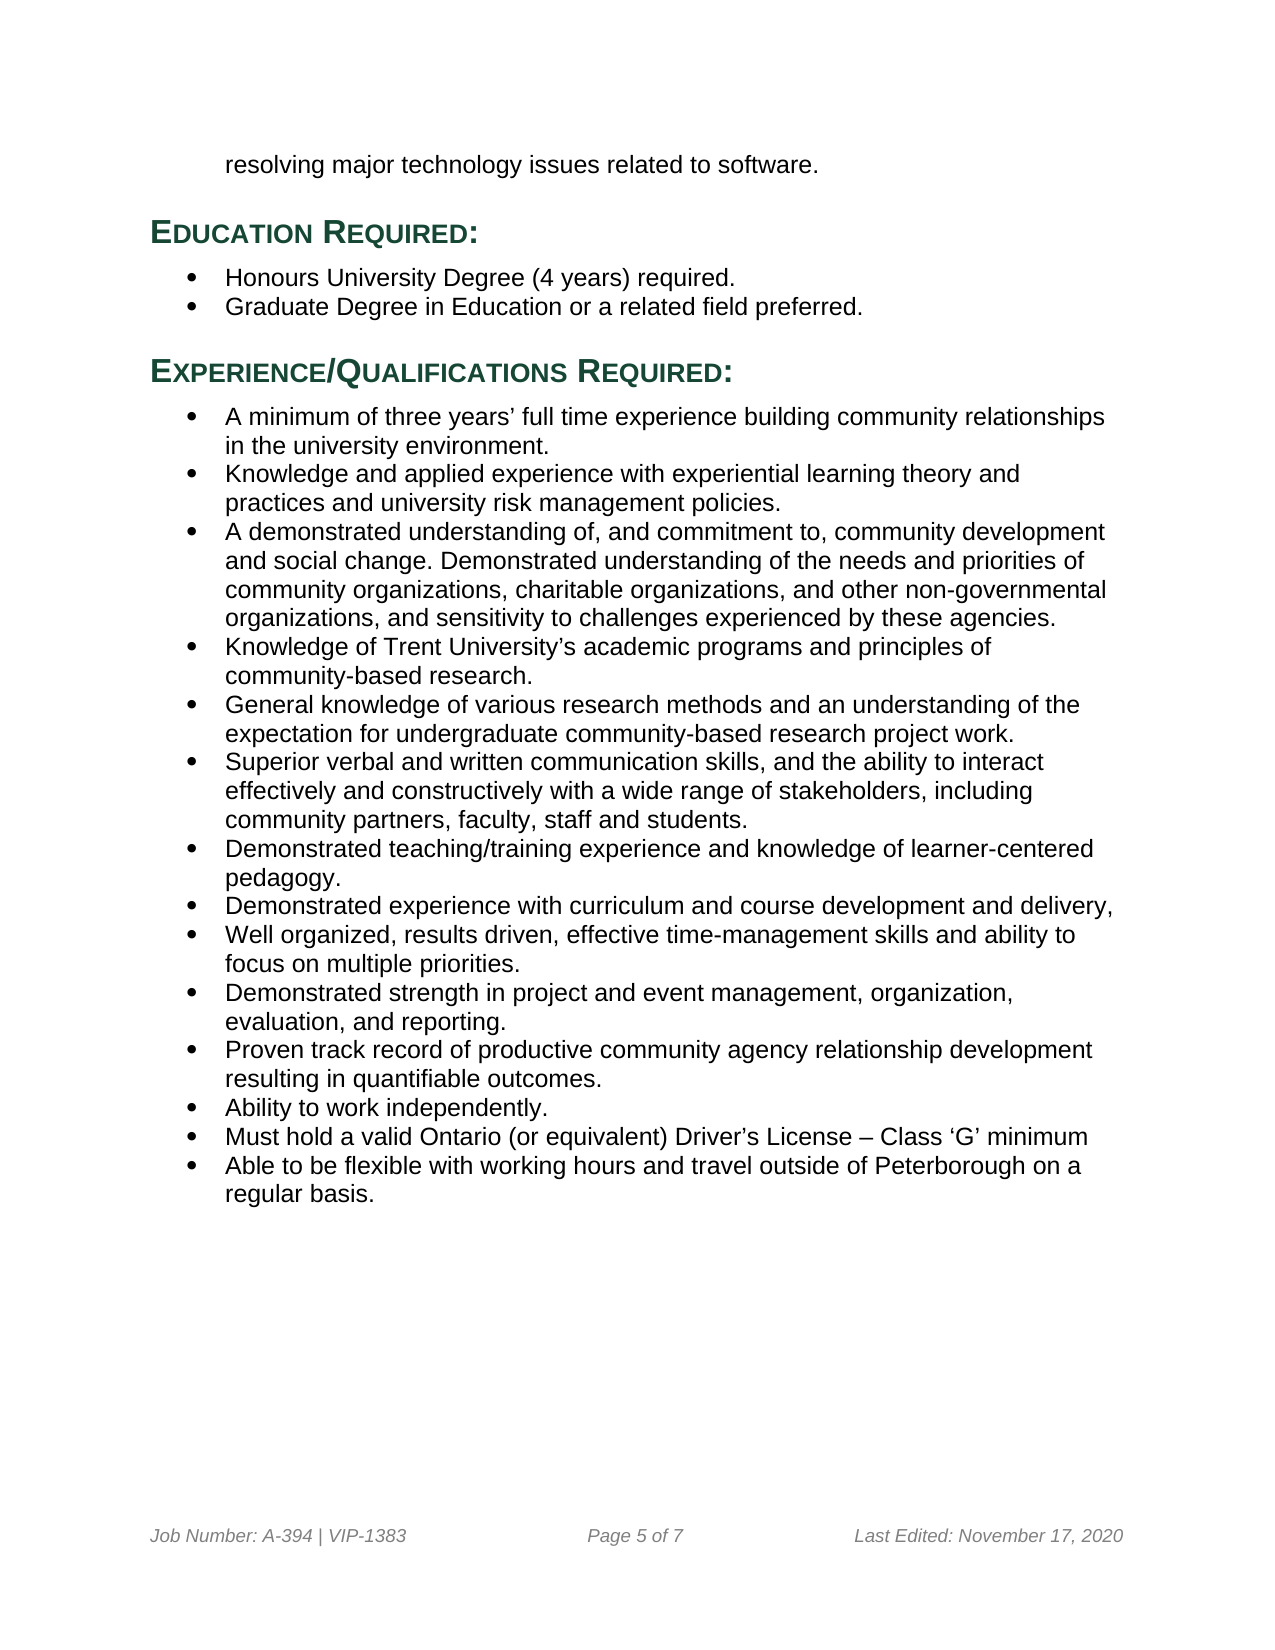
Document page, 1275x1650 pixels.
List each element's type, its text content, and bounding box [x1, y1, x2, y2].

list Must hold a valid Ontario (or equivalent) Driver’s License – Class ‘G’ minimum [187, 1122, 1125, 1151]
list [187, 150, 1125, 207]
list Honours University Degree (4 years) required. [187, 263, 1125, 291]
list Able to be flexible with working hours and travel outside of Peterborough on a regular basis. [187, 1151, 1125, 1208]
list Ability to work independently. [187, 1093, 1125, 1122]
list A minimum of three years’ full time experience building community relationships in the university environment. [187, 402, 1125, 459]
list Demonstrated teaching/training experience and knowledge of learner-centered pedagogy. [187, 834, 1125, 891]
subtitle Experience/Qualifications Required: [150, 351, 1125, 389]
subtitle Education Required: [150, 212, 1125, 250]
list Demonstrated strength in project and event management, organization, evaluation, and reporting. [187, 978, 1125, 1035]
list Graduate Degree in Education or a related field preferred. [187, 291, 1125, 320]
list Knowledge and applied experience with experiential learning theory and practices and university risk management policies. [187, 459, 1125, 517]
list Superior verbal and written communication skills, and the ability to interact effectively and constructively with a wide range of stakeholders, including community partners, faculty, staff and students. [187, 747, 1125, 834]
list Knowledge of Trent University’s academic programs and principles of community-based research. [187, 632, 1125, 690]
list A demonstrated understanding of, and commitment to, community development and social change. Demonstrated understanding of the needs and priorities of community organizations, charitable organizations, and other non-governmental organizations, and sensitivity to challenges experienced by these agencies. [187, 517, 1125, 632]
list Demonstrated experience with curriculum and course development and delivery, [187, 891, 1125, 920]
list Proven track record of productive community agency relationship development resulting in quantifiable outcomes. [187, 1035, 1125, 1093]
list General knowledge of various research methods and an understanding of the expectation for undergraduate community-based research project work. [187, 690, 1125, 747]
list Well organized, results driven, effective time-management skills and ability to focus on multiple priorities. [187, 920, 1125, 978]
